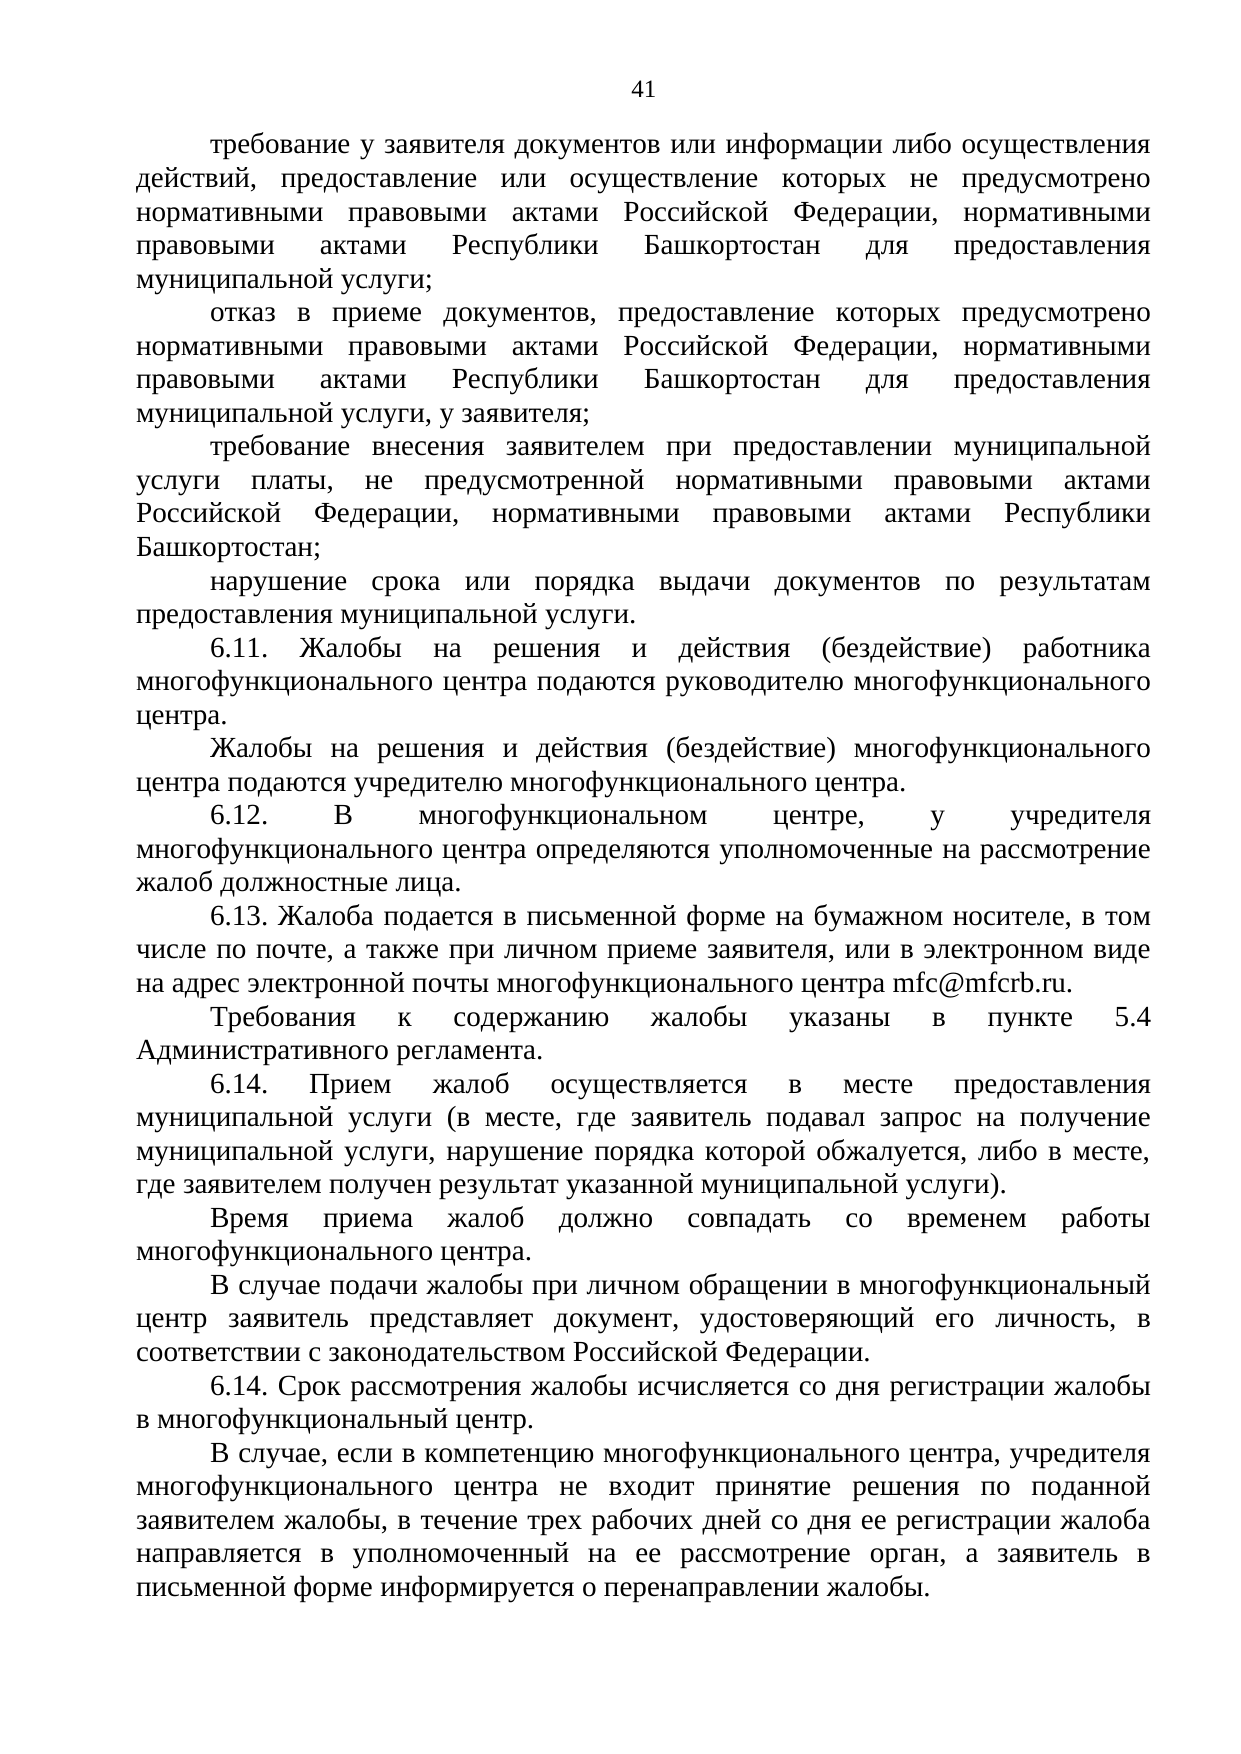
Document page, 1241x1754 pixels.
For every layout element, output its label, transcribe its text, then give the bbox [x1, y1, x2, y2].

text 6.13. Жалоба подается в письменной форме на бумажном носителе, в том числе по почте, а также при личном приеме заявителя, или в электронном виде на адрес электронной почты многофункционального центра mfc@mfcrb.ru. [136, 898, 1152, 999]
text Время приема жалоб должно совпадать со временем работы многофункционального центра. [136, 1200, 1152, 1267]
text 6.14. Прием жалоб осуществляется в месте предоставления муниципальной услуги (в месте, где заявитель подавал запрос на получение муниципальной услуги, нарушение порядка которой обжалуется, либо в месте, где заявителем получен результат указанной муниципальной услуги). [136, 1066, 1152, 1200]
text отказ в приеме документов, предоставление которых предусмотрено нормативными правовыми актами Российской Федерации, нормативными правовыми актами Республики Башкортостан для предоставления муниципальной услуги, у заявителя; [136, 294, 1152, 428]
text 6.12. В многофункциональном центре, у учредителя многофункционального центра определяются уполномоченные на рассмотрение жалоб должностные лица. [136, 797, 1152, 898]
text требование у заявителя документов или информации либо осуществления действий, предоставление или осуществление которых не предусмотрено нормативными правовыми актами Российской Федерации, нормативными правовыми актами Республики Башкортостан для предоставления муниципальной услуги; [136, 127, 1152, 294]
text нарушение срока или порядка выдачи документов по результатам предоставления муниципальной услуги. [136, 563, 1152, 630]
text 6.14. Срок рассмотрения жалобы исчисляется со дня регистрации жалобы в многофункциональный центр. [136, 1368, 1152, 1435]
text В случае, если в компетенцию многофункционального центра, учредителя многофункционального центра не входит принятие решения по поданной заявителем жалобы, в течение трех рабочих дней со дня ее регистрации жалоба направляется в уполномоченный на ее рассмотрение орган, а заявитель в письменной форме информируется о перенаправлении жалобы. [136, 1435, 1152, 1602]
text Жалобы на решения и действия (бездействие) многофункционального центра подаются учредителю многофункционального центра. [136, 730, 1152, 797]
text требование внесения заявителем при предоставлении муниципальной услуги платы, не предусмотренной нормативными правовыми актами Российской Федерации, нормативными правовыми актами Республики Башкортостан; [136, 428, 1152, 563]
text Требования к содержанию жалобы указаны в пункте 5.4 Административного регламента. [136, 999, 1152, 1066]
text В случае подачи жалобы при личном обращении в многофункциональный центр заявитель представляет документ, удостоверяющий его личность, в соответствии с законодательством Российской Федерации. [136, 1267, 1152, 1368]
text 6.11. Жалобы на решения и действия (бездействие) работника многофункционального центра подаются руководителю многофункционального центра. [136, 630, 1152, 730]
